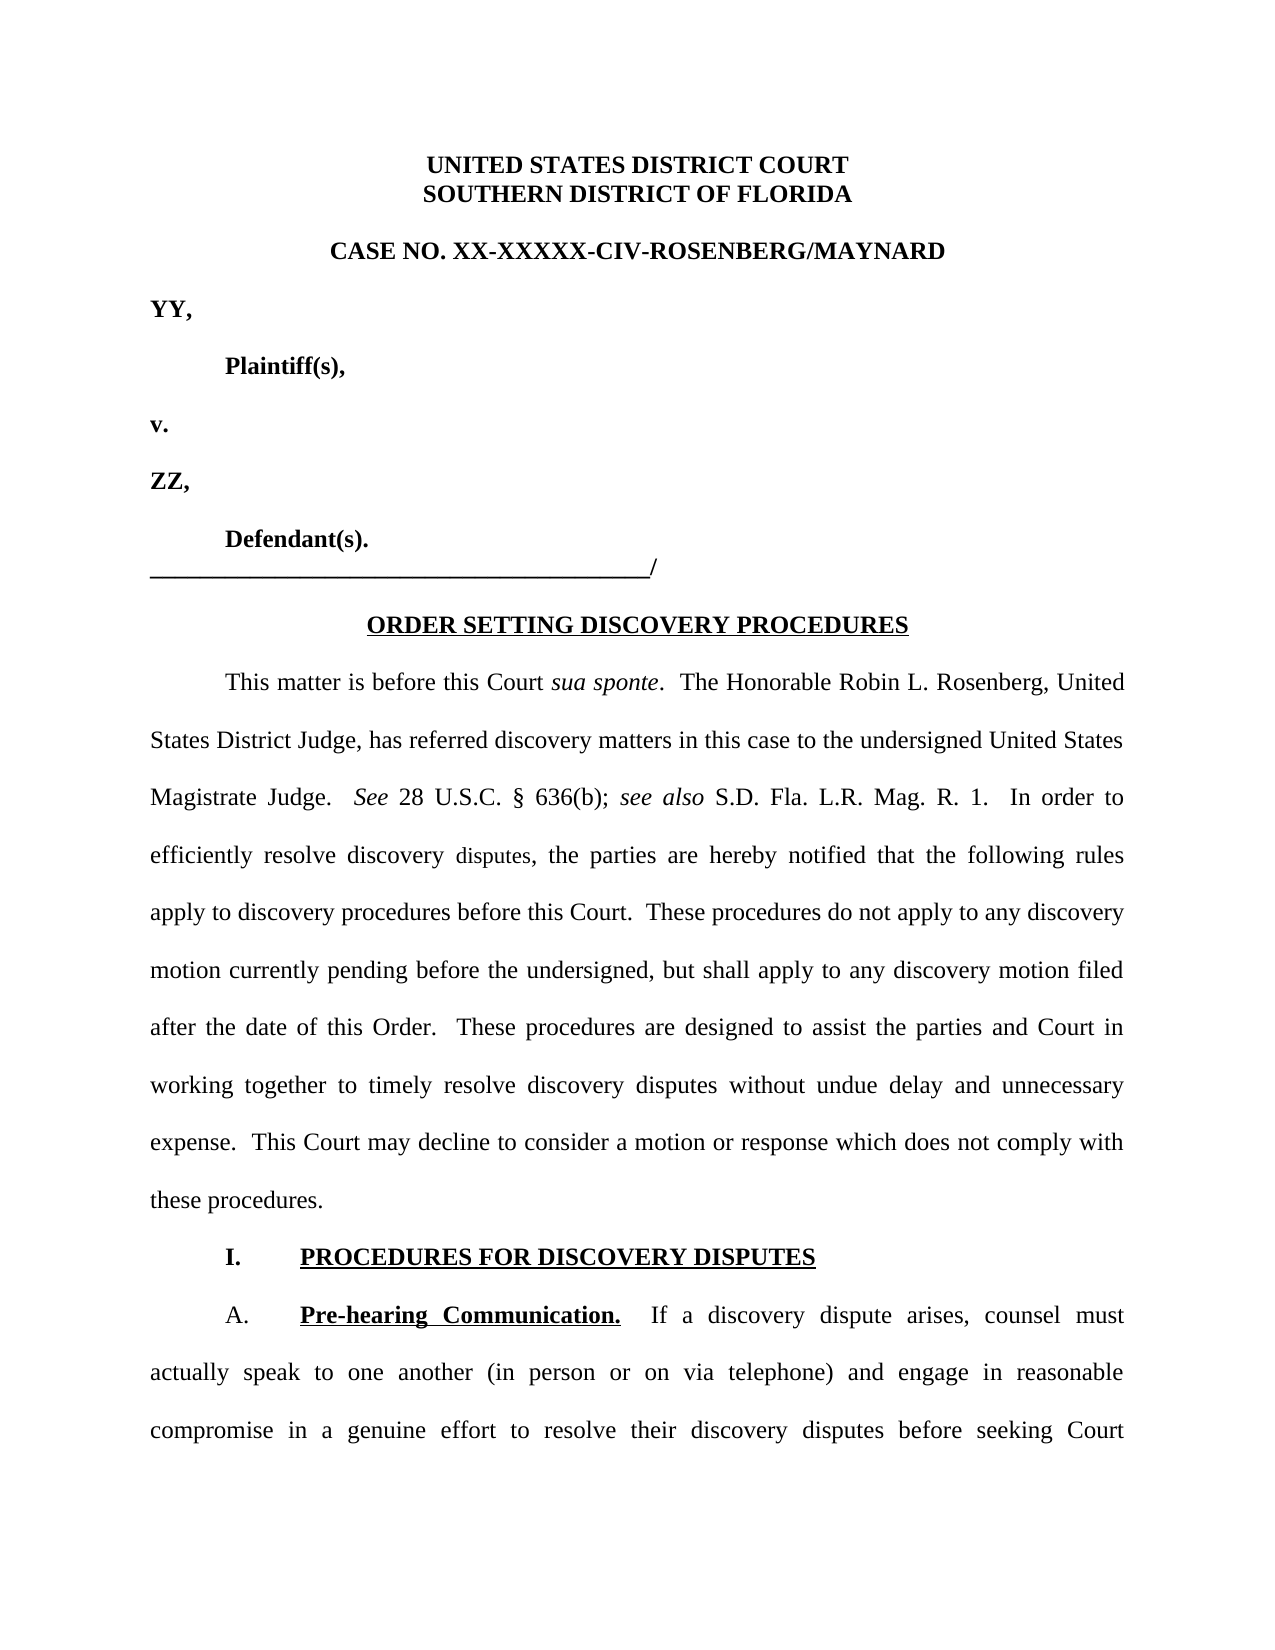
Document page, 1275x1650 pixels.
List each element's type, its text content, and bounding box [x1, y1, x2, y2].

text ________________________________________/ [150, 552, 1125, 581]
list PROCEDURES FOR DISCOVERY DISPUTES [225, 1242, 1125, 1271]
text Defendant(s). [150, 524, 1125, 552]
text ZZ, [150, 466, 1125, 495]
text This matter is before this Court sua sponte. The Honorable Robin L. Rosenberg, United States District Judge, has referred discovery matters in this case to the undersigned United States Magistrate Judge. See 28 U.S.C. § 636(b); see also S.D. Fla. L.R. Mag. R. 1. In order to efficiently resolve discovery disputes, the parties are hereby notified that the following rules apply to discovery procedures before this Court. These procedures do not apply to any discovery motion currently pending before the undersigned, but shall apply to any discovery motion filed after the date of this Order. These procedures are designed to assist the parties and Court in working together to timely resolve discovery disputes without undue delay and unnecessary expense. This Court may decline to consider a motion or response which does not comply with these procedures. [150, 667, 1125, 1214]
text SOUTHERN DISTRICT OF FLORIDA [150, 179, 1125, 207]
text CASE NO. XX-XXXXX-CIV-ROSENBERG/MAYNARD [150, 236, 1125, 265]
text UNITED STATES DISTRICT COURT [150, 150, 1125, 179]
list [150, 1300, 1125, 1444]
text v. [150, 409, 1125, 437]
text YY, [150, 294, 1125, 322]
text ORDER SETTING DISCOVERY PROCEDURES [150, 610, 1125, 639]
text Plaintiff(s), [150, 351, 1125, 380]
